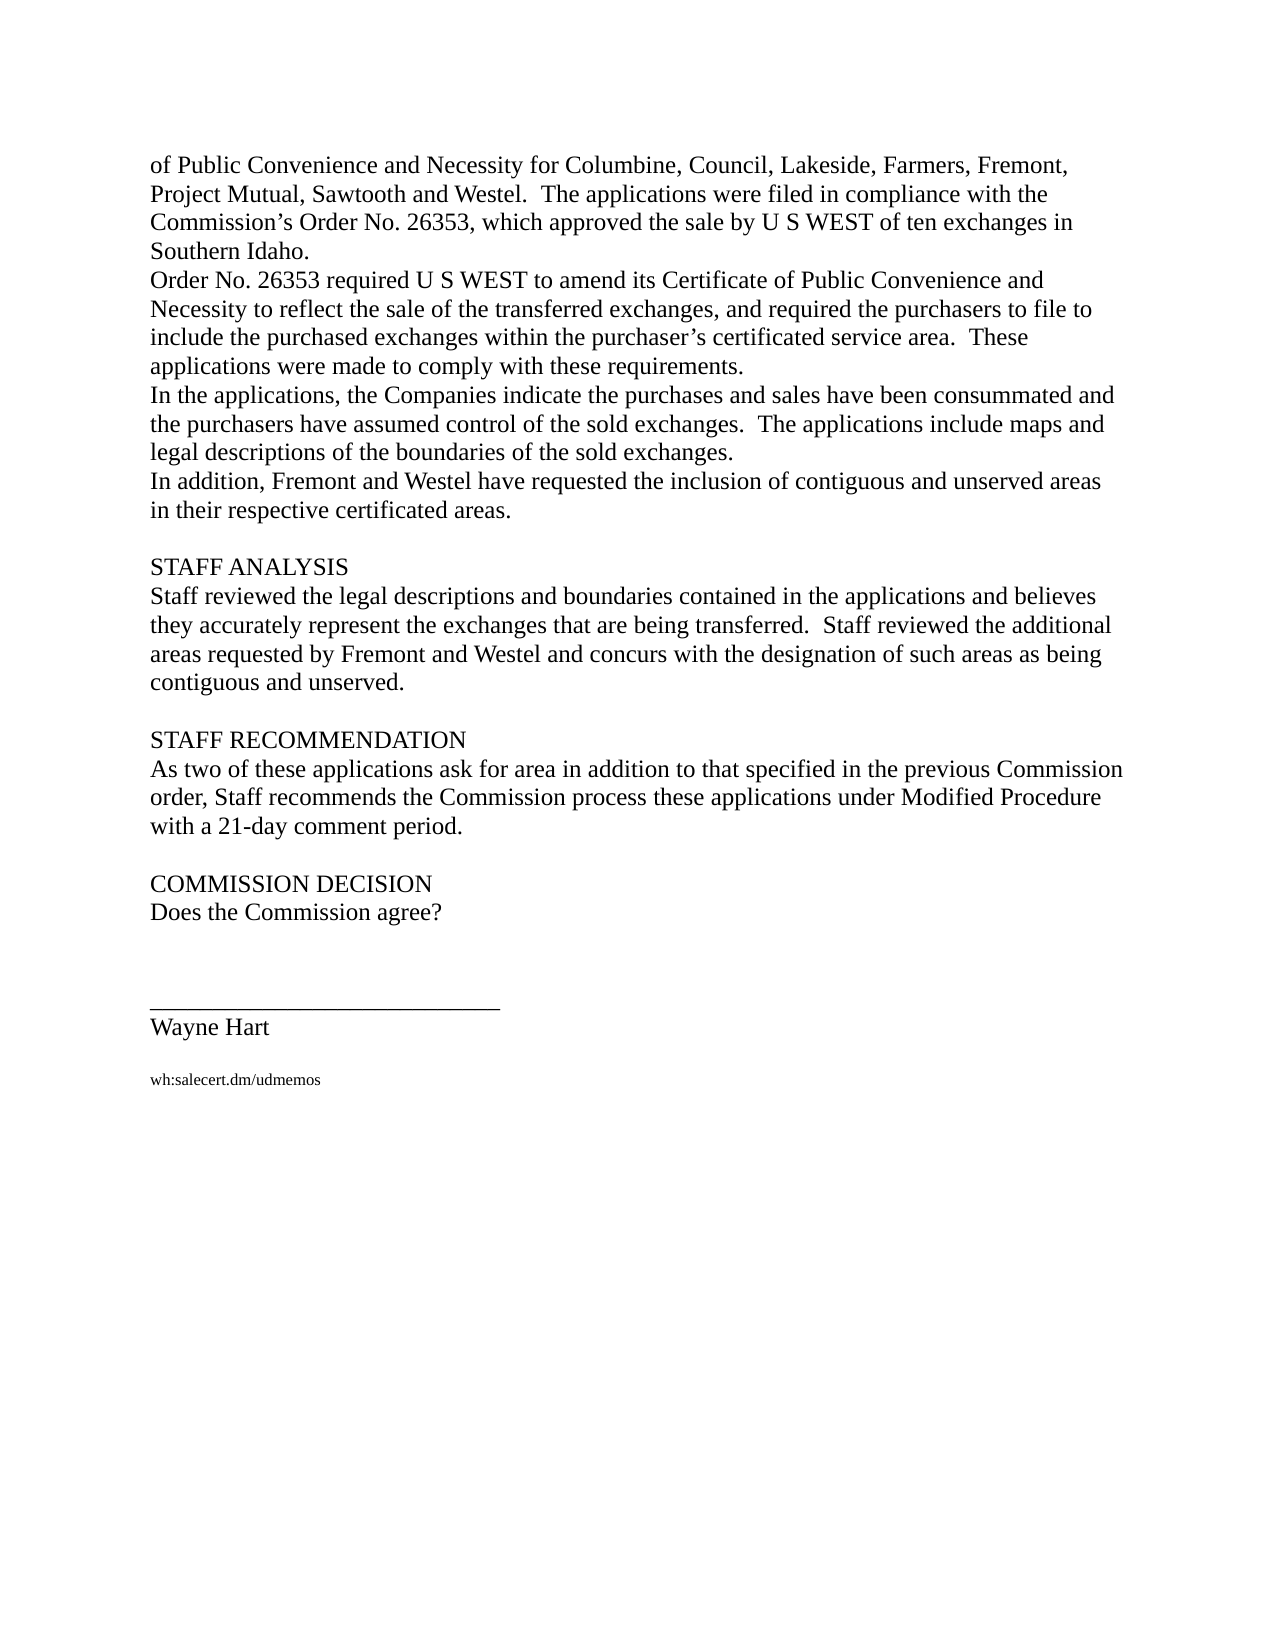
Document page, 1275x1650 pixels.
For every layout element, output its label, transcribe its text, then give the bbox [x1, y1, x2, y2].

text Wayne Hart [150, 1012, 1125, 1041]
text Staff reviewed the legal descriptions and boundaries contained in the applications and believes they accurately represent the exchanges that are being transferred. Staff reviewed the additional areas requested by Fremont and Westel and concurs with the designation of such areas as being contiguous and unserved. [150, 581, 1125, 696]
text Order No. 26353 required U S WEST to amend its Certificate of Public Convenience and Necessity to reflect the sale of the transferred exchanges, and required the purchasers to file to include the purchased exchanges within the purchaser’s certificated service area. These applications were made to comply with these requirements. [150, 265, 1125, 380]
text In the applications, the Companies indicate the purchases and sales have been consummated and the purchasers have assumed control of the sold exchanges. The applications include maps and legal descriptions of the boundaries of the sold exchanges. [150, 380, 1125, 466]
text STAFF RECOMMENDATION [150, 725, 1125, 754]
text As two of these applications ask for area in addition to that specified in the previous Commission order, Staff recommends the Commission process these applications under Modified Procedure with a 21-day comment period. [150, 754, 1125, 840]
text In addition, Fremont and Westel have requested the inclusion of contiguous and unserved areas in their respective certificated areas. [150, 466, 1125, 524]
text ____________________________ [150, 984, 1125, 1012]
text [150, 150, 1125, 265]
text COMMISSION DECISION [150, 869, 1125, 897]
text Does the Commission agree? [150, 897, 1125, 926]
text STAFF ANALYSIS [150, 552, 1125, 581]
text wh:salecert.dm/udmemos [150, 1070, 1125, 1089]
